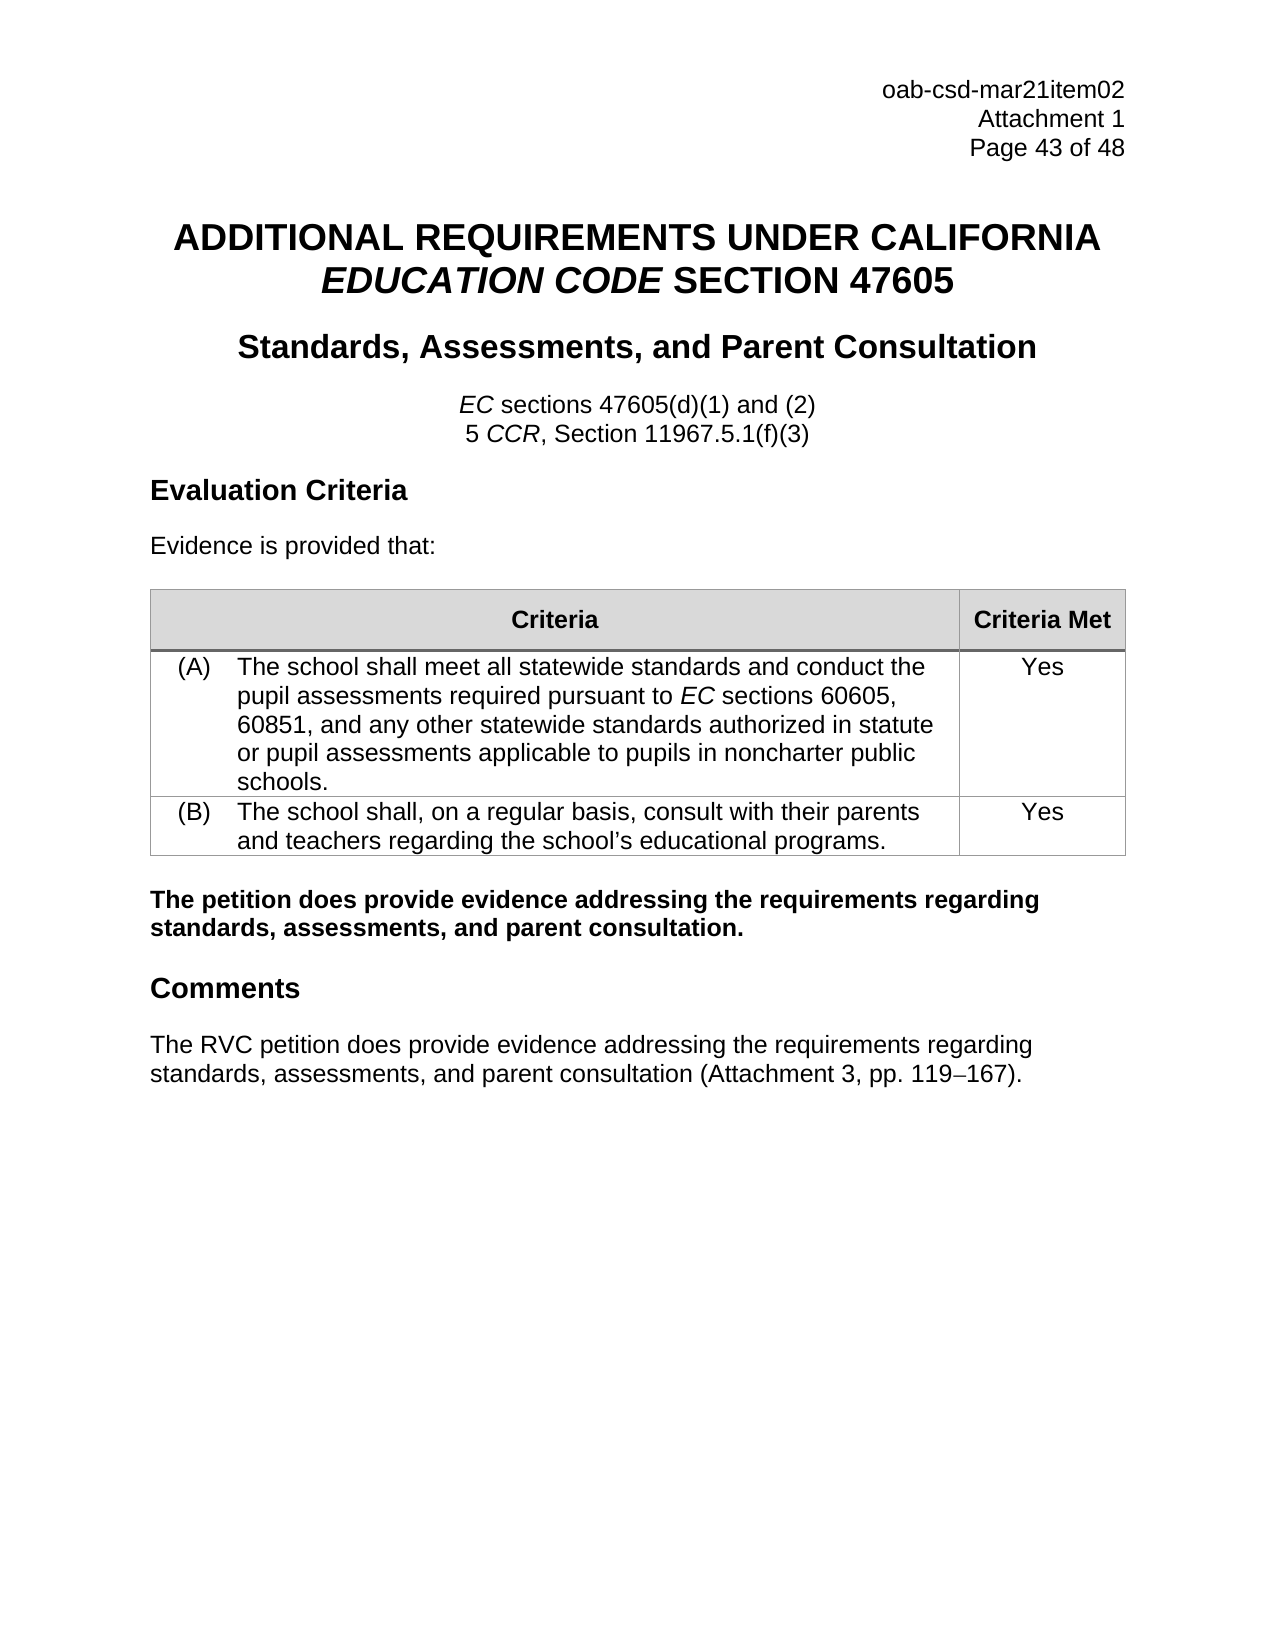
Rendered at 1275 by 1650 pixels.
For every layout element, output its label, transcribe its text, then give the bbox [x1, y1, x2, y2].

table_cell The school shall meet all statewide standards and conduct the pupil assessments required pursuant to EC sections 60605, 60851, and any other statewide standards authorized in statute or pupil assessments applicable to pupils in noncharter public schools. [151, 652, 959, 796]
subtitle Standards, Assessments, and Parent Consultation [150, 327, 1125, 365]
subtitle Evaluation Criteria [150, 473, 1125, 506]
text The petition does provide evidence addressing the requirements regarding standards, assessments, and parent consultation. [150, 885, 1125, 942]
table_cell The school shall, on a regular basis, consult with their parents and teachers regarding the school’s educational programs. [151, 797, 959, 854]
text EC sections 47605(d)(1) and (2) [150, 390, 1125, 419]
text The RVC petition does provide evidence addressing the requirements regarding standards, assessments, and parent consultation (Attachment 3, pp. 119–167). [150, 1030, 1125, 1087]
table_header Criteria [151, 590, 959, 649]
table_header Criteria Met [960, 590, 1125, 649]
subtitle ADDITIONAL REQUIREMENTS UNDER CALIFORNIA EDUCATION CODE SECTION 47605 [150, 215, 1125, 302]
table_cell Yes [960, 797, 1125, 854]
subtitle Comments [150, 971, 1125, 1005]
text 5 CCR, Section 11967.5.1(f)(3) [150, 419, 1125, 448]
table_cell Yes [960, 652, 1125, 796]
text Evidence is provided that: [150, 531, 1125, 560]
